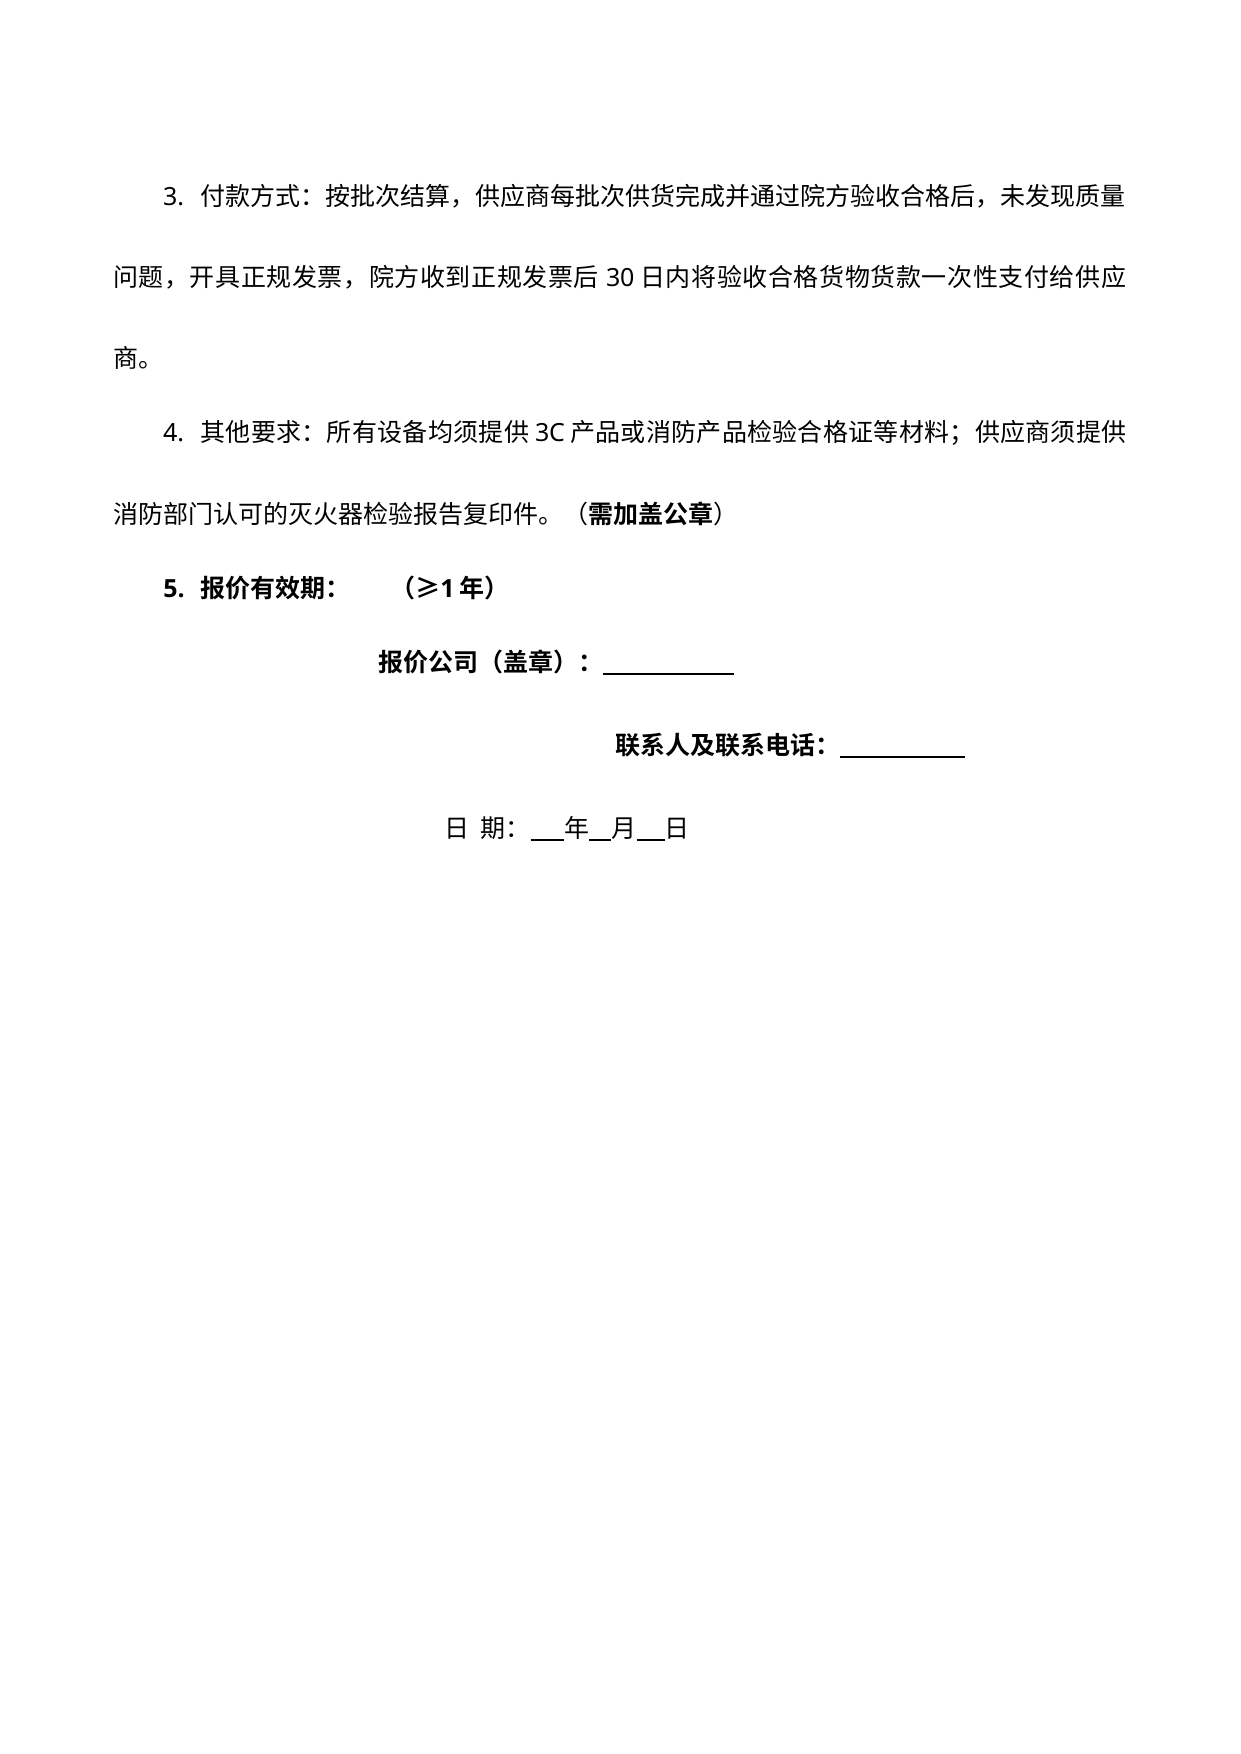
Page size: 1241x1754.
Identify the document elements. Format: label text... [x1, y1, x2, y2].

list 付款方式：按批次结算，供应商每批次供货完成并通过院方验收合格后，未发现质量问题，开具正规发票，院方收到正规发票后30日内将验收合格货物货款一次性支付给供应商。 [113, 162, 1127, 389]
list 其他要求：所有设备均须提供3C产品或消防产品检验合格证等材料；供应商须提供消防部门认可的灭火器检验报告复印件。（需加盖公章） [113, 398, 1127, 545]
list 报价有效期： （≥1年） [113, 554, 1127, 619]
text 日 期： 年 月 日 [113, 794, 1127, 859]
text 报价公司（盖章）： [113, 628, 1127, 693]
text 联系人及联系电话： [113, 711, 1127, 776]
